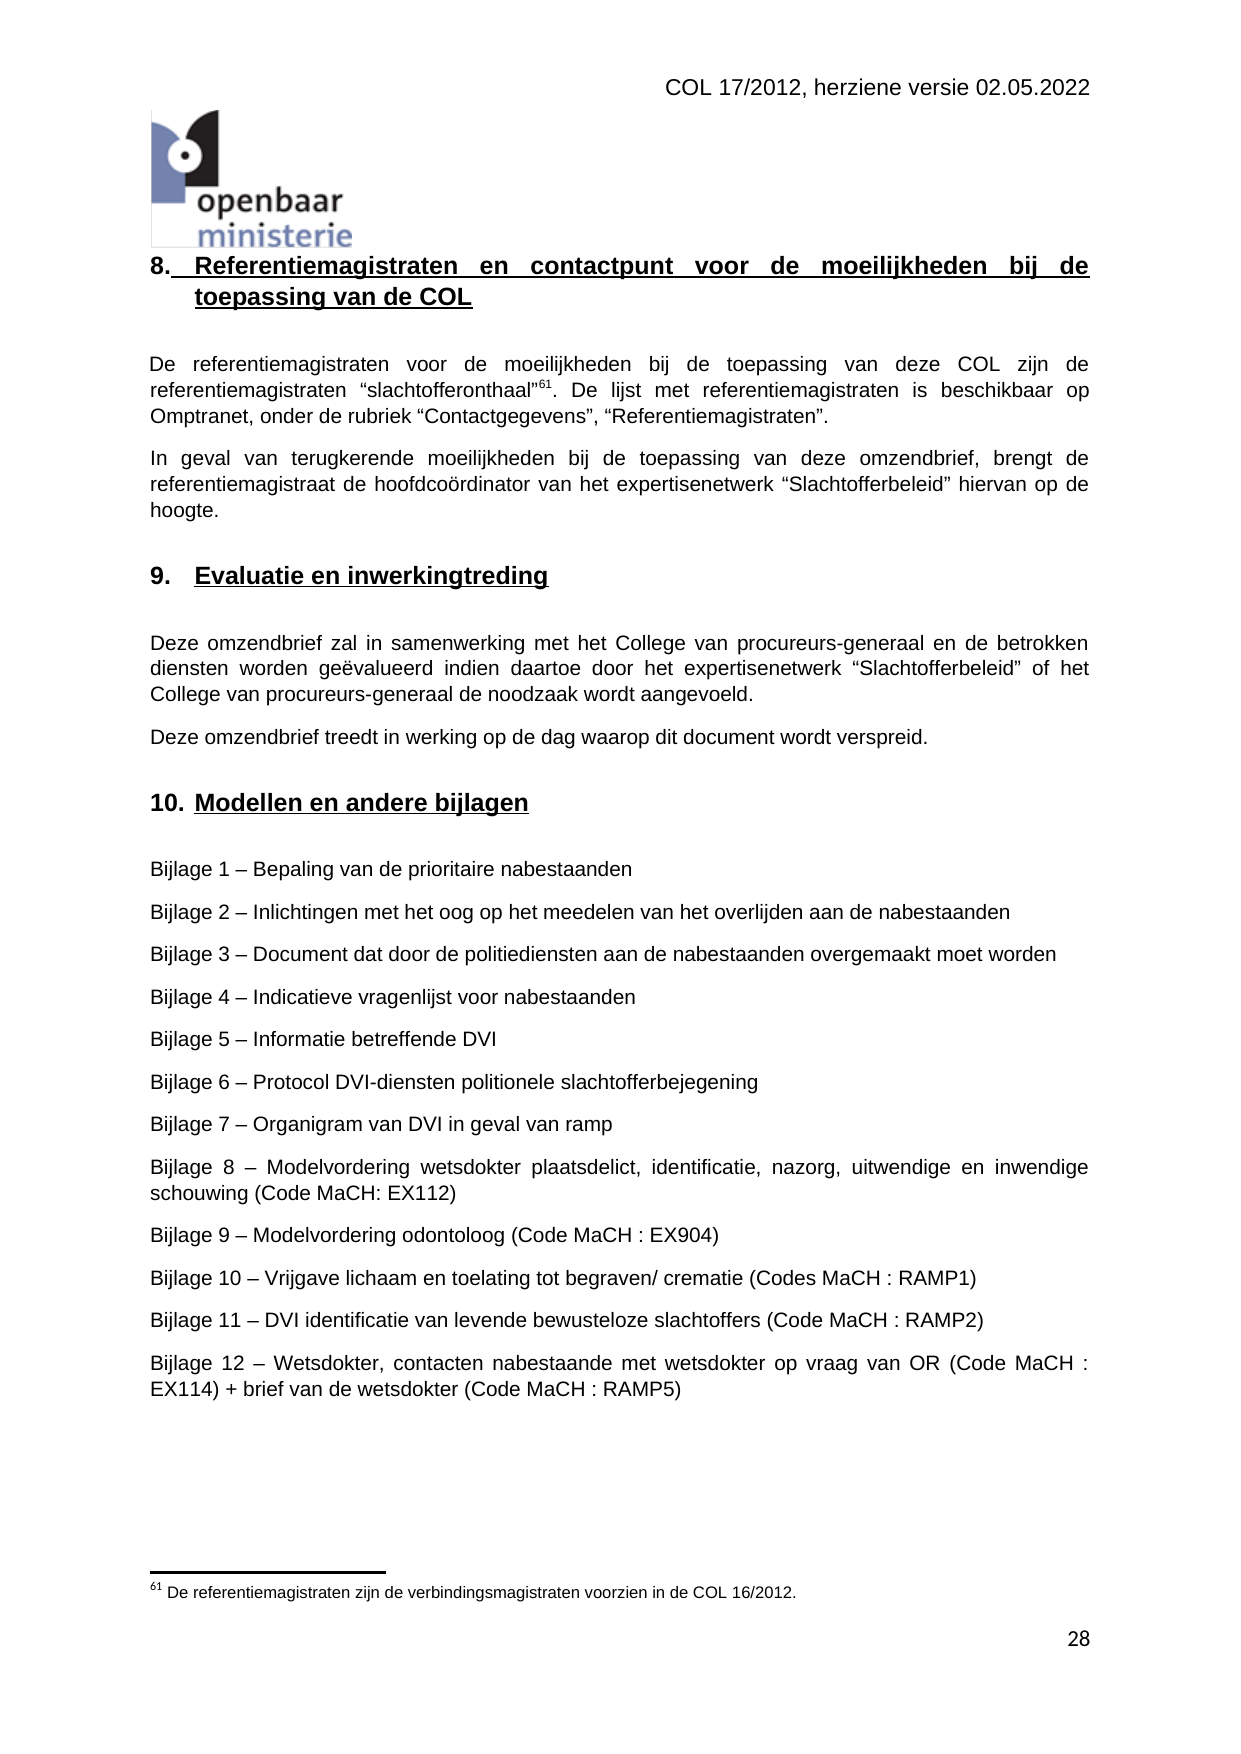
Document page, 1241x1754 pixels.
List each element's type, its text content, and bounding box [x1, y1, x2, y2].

picture [150, 110, 352, 150]
text Bijlage 11 – DVI identificatie van levende bewusteloze slachtoffers (Code MaCH : RAMP2) [150, 1308, 1090, 1332]
subtitle Evaluatie en inwerkingtreding [150, 561, 1090, 590]
text Bijlage 5 – Informatie betreffende DVI [150, 1027, 1090, 1051]
text Bijlage 4 – Indicatieve vragenlijst voor nabestaanden [150, 985, 1090, 1009]
text De referentiemagistraten voor de moeilijkheden bij de toepassing van deze COL zijn de referentiemagistraten “slachtofferonthaal”. De lijst met referentiemagistraten is beschikbaar op Omptranet, onder de rubriek “Contactgegevens”, “Referentiemagistraten”. [149, 352, 1090, 427]
subtitle Modellen en andere bijlagen [150, 788, 1090, 817]
text Bijlage 6 – Protocol DVI-diensten politionele slachtofferbejegening [150, 1070, 1090, 1094]
text Deze omzendbrief zal in samenwerking met het College van procureurs-generaal en de betrokken diensten worden geëvalueerd indien daartoe door het expertisenetwerk “Slachtofferbeleid” of het College van procureurs-generaal de noodzaak wordt aangevoeld. [150, 630, 1090, 706]
text Bijlage 7 – Organigram van DVI in geval van ramp [150, 1112, 1090, 1136]
text In geval van terugkerende moeilijkheden bij de toepassing van deze omzendbrief, brengt de referentiemagistraat de hoofdcoördinator van het expertisenetwerk “Slachtofferbeleid” hiervan op de hoogte. [150, 446, 1090, 522]
text Bijlage 3 – Document dat door de politiediensten aan de nabestaanden overgemaakt moet worden [150, 942, 1090, 966]
text Deze omzendbrief treedt in werking op de dag waarop dit document wordt verspreid. [150, 724, 1090, 748]
text Bijlage 12 – Wetsdokter, contacten nabestaande met wetsdokter op vraag van OR (Code MaCH : EX114) + brief van de wetsdokter (Code MaCH : RAMP5) [150, 1351, 1090, 1400]
text Bijlage 10 – Vrijgave lichaam en toelating tot begraven/ crematie (Codes MaCH : RAMP1) [150, 1266, 1090, 1289]
subtitle Referentiemagistraten en contactpunt voor de moeilijkheden bij de toepassing van de COL [150, 150, 1090, 311]
text Bijlage 8 – Modelvordering wetsdokter plaatsdelict, identificatie, nazorg, uitwendige en inwendige schouwing (Code MaCH: EX112) [150, 1155, 1090, 1204]
text Bijlage 2 – Inlichtingen met het oog op het meedelen van het overlijden aan de nabestaanden [150, 900, 1090, 924]
text Bijlage 9 – Modelvordering odontoloog (Code MaCH : EX904) [150, 1223, 1090, 1247]
text Bijlage 1 – Bepaling van de prioritaire nabestaanden [150, 857, 1090, 881]
